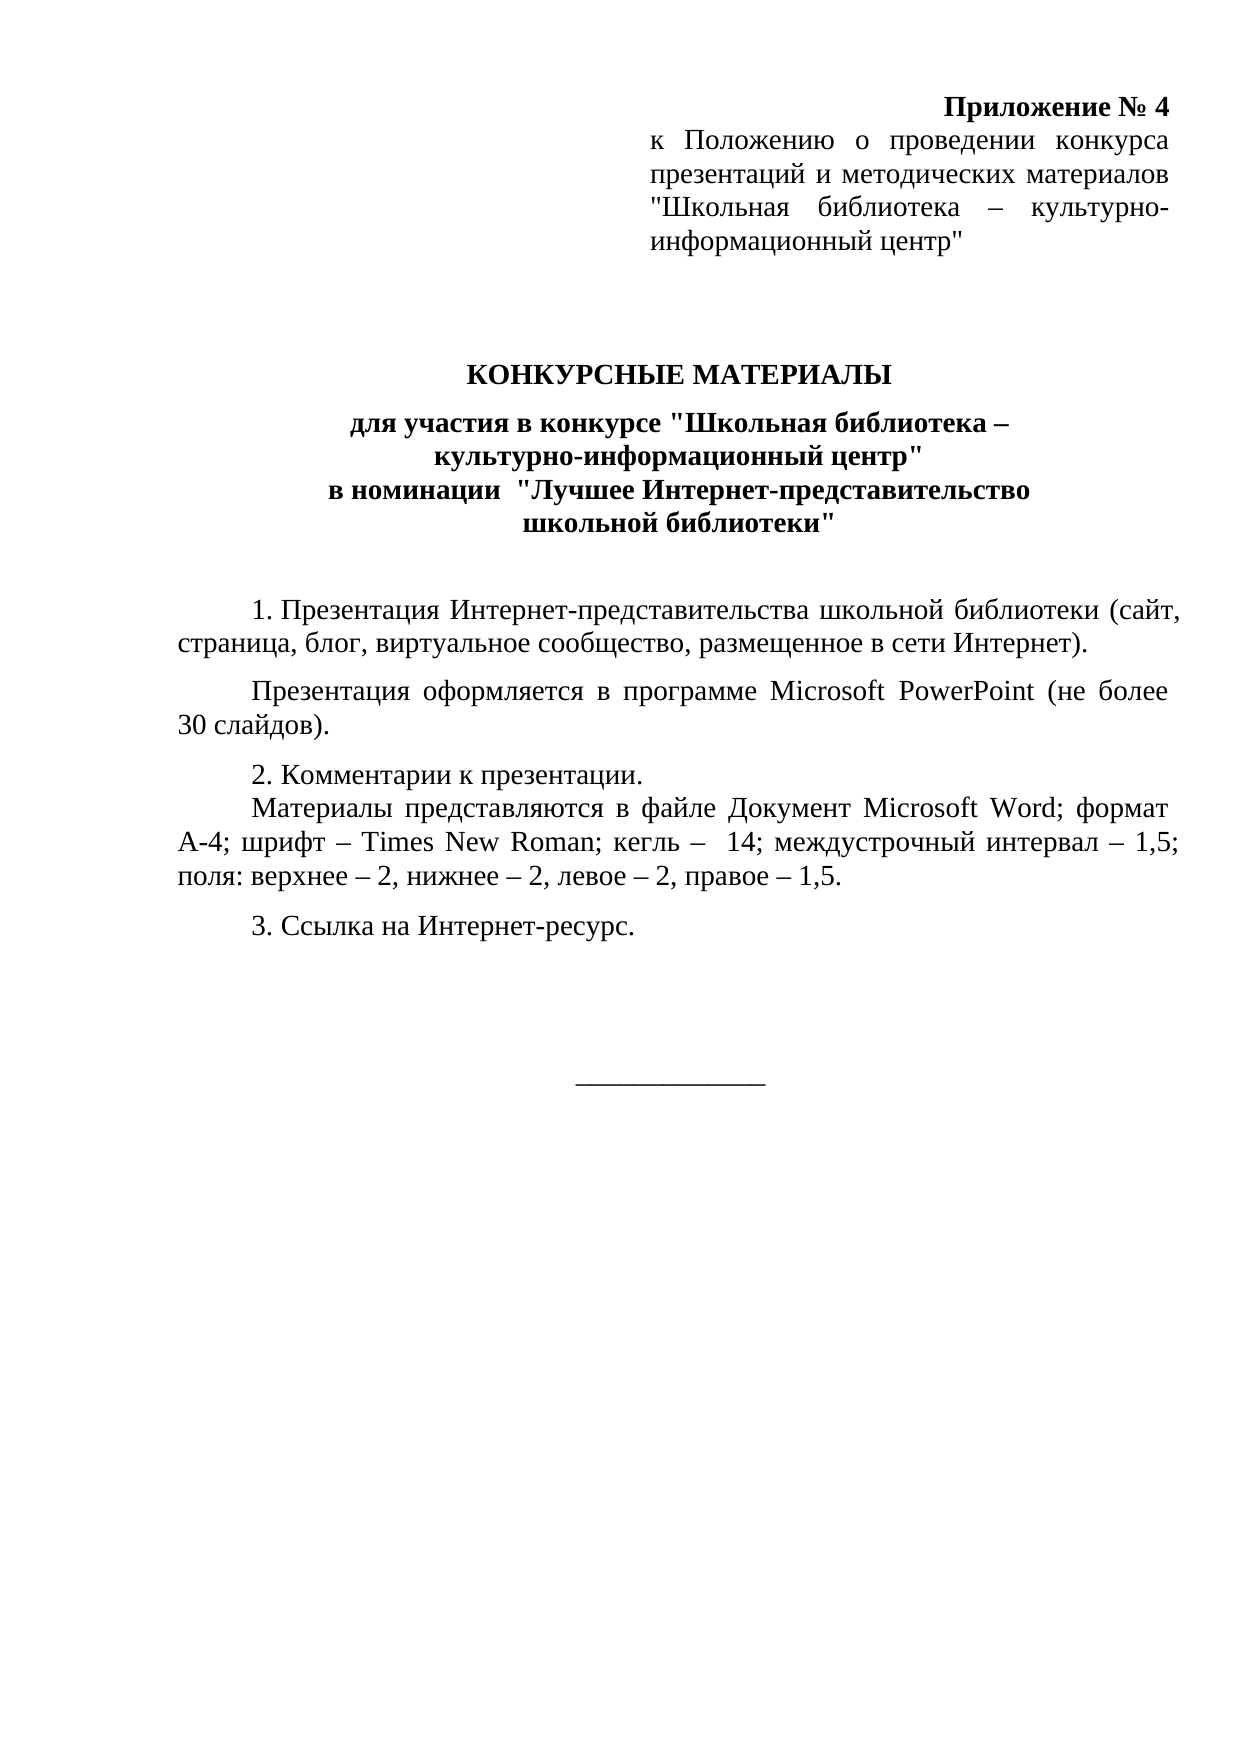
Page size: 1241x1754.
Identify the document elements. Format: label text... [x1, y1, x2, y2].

text для участия в конкурсе "Школьная библиотека – [177, 405, 1181, 438]
text КОНКУРСНЫЕ МАТЕРИАЛЫ [177, 357, 1181, 391]
list Комментарии к презентации. [177, 757, 1181, 791]
text _____________ [177, 1055, 1163, 1089]
text культурно-информационный центр" [177, 438, 1181, 472]
list Ссылка на Интернет-ресурс. [177, 908, 1169, 942]
list Презентация Интернет-представительства школьной библиотеки (сайт, страница, блог, виртуальное сообщество, размещенное в сети Интернет). [177, 592, 1181, 659]
text Приложение № 4 [177, 89, 1169, 122]
text Презентация оформляется в программе Microsoft PowerPoint (не более 30 слайдов). [177, 673, 1181, 740]
text к Положению о проведении конкурса презентаций и методических материалов "Школьная библиотека – культурно-информационный центр" [650, 122, 1169, 256]
text школьной библиотеки" [177, 506, 1181, 539]
text в номинации "Лучшее Интернет-представительство [177, 472, 1181, 506]
text Материалы представляются в файле Документ Microsoft Word; формат А-4; шрифт – Times New Roman; кегль – 14; междустрочный интервал – 1,5; поля: верхнее – 2, нижнее – 2, левое – 2, правое – 1,5. [177, 791, 1181, 891]
